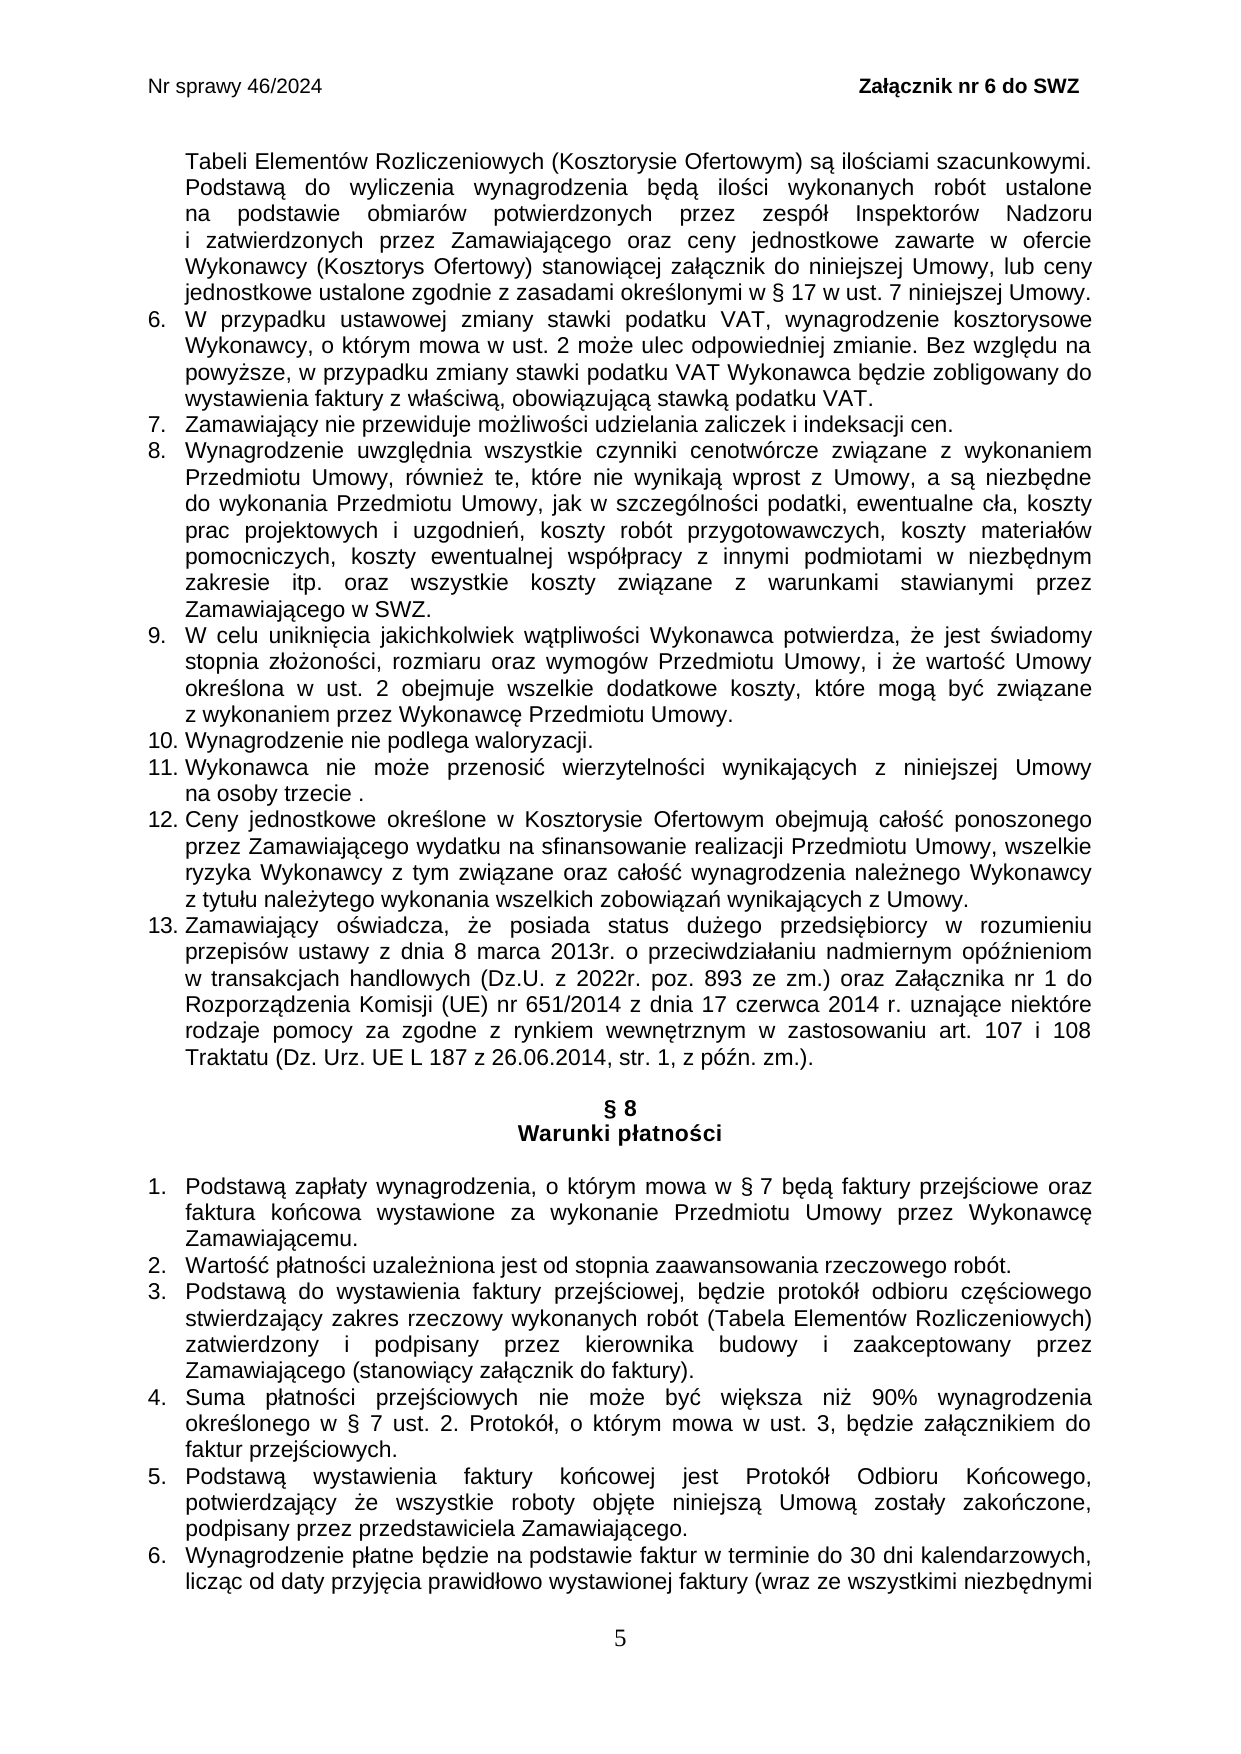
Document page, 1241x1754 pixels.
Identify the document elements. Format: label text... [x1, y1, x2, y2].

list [148, 1542, 1093, 1594]
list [148, 148, 1093, 306]
list Zamawiający nie przewiduje możliwości udzielania zaliczek i indeksacji cen. [148, 411, 1093, 437]
text Warunki płatności [148, 1121, 1093, 1146]
list Zamawiający oświadcza, że posiada status dużego przedsiębiorcy w rozumieniu przepisów ustawy z dnia 8 marca 2013r. o przeciwdziałaniu nadmiernym opóźnieniom w transakcjach handlowych (Dz.U. z 2022r. poz. 893 ze zm.) oraz Załącznika nr 1 do Rozporządzenia Komisji (UE) nr 651/2014 z dnia 17 czerwca 2014 r. uznające niektóre rodzaje pomocy za zgodne z rynkiem wewnętrznym w zastosowaniu art. 107 i 108 Traktatu (Dz. Urz. UE L 187 z 26.06.2014, str. 1, z późn. zm.). [148, 912, 1093, 1070]
list Podstawą do wystawienia faktury przejściowej, będzie protokół odbioru częściowego stwierdzający zakres rzeczowy wykonanych robót (Tabela Elementów Rozliczeniowych) zatwierdzony i podpisany przez kierownika budowy i zaakceptowany przez Zamawiającego (stanowiący załącznik do faktury). [148, 1278, 1093, 1383]
list Wynagrodzenie uwzględnia wszystkie czynniki cenotwórcze związane z wykonaniem Przedmiotu Umowy, również te, które nie wynikają wprost z Umowy, a są niezbędne do wykonania Przedmiotu Umowy, jak w szczególności podatki, ewentualne cła, koszty prac projektowych i uzgodnień, koszty robót przygotowawczych, koszty materiałów pomocniczych, koszty ewentualnej współpracy z innymi podmiotami w niezbędnym zakresie itp. oraz wszystkie koszty związane z warunkami stawianymi przez Zamawiającego w SWZ. [148, 437, 1093, 622]
list Wynagrodzenie nie podlega waloryzacji. [148, 727, 1093, 754]
list Wartość płatności uzależniona jest od stopnia zaawansowania rzeczowego robót. [148, 1252, 1093, 1278]
list Suma płatności przejściowych nie może być większa niż 90% wynagrodzenia określonego w § 7 ust. 2. Protokół, o którym mowa w ust. 3, będzie załącznikiem do faktur przejściowych. [148, 1383, 1093, 1463]
list Ceny jednostkowe określone w Kosztorysie Ofertowym obejmują całość ponoszonego przez Zamawiającego wydatku na sfinansowanie realizacji Przedmiotu Umowy, wszelkie ryzyka Wykonawcy z tym związane oraz całość wynagrodzenia należnego Wykonawcy z tytułu należytego wykonania wszelkich zobowiązań wynikających z Umowy. [148, 806, 1093, 912]
list Podstawą wystawienia faktury końcowej jest Protokół Odbioru Końcowego, potwierdzający że wszystkie roboty objęte niniejszą Umową zostały zakończone, podpisany przez przedstawiciela Zamawiającego. [148, 1463, 1093, 1542]
list Podstawą zapłaty wynagrodzenia, o którym mowa w § 7 będą faktury przejściowe oraz faktura końcowa wystawione za wykonanie Przedmiotu Umowy przez Wykonawcę Zamawiającemu. [148, 1173, 1093, 1252]
text § 8 [148, 1096, 1093, 1121]
list W celu uniknięcia jakichkolwiek wątpliwości Wykonawca potwierdza, że jest świadomy stopnia złożoności, rozmiaru oraz wymogów Przedmiotu Umowy, i że wartość Umowy określona w ust. 2 obejmuje wszelkie dodatkowe koszty, które mogą być związane z wykonaniem przez Wykonawcę Przedmiotu Umowy. [148, 622, 1093, 727]
list W przypadku ustawowej zmiany stawki podatku VAT, wynagrodzenie kosztorysowe Wykonawcy, o którym mowa w ust. 2 może ulec odpowiedniej zmianie. Bez względu na powyższe, w przypadku zmiany stawki podatku VAT Wykonawca będzie zobligowany do wystawienia faktury z właściwą, obowiązującą stawką podatku VAT. [148, 306, 1093, 411]
list Wykonawca nie może przenosić wierzytelności wynikających z niniejszej Umowy na osoby trzecie . [148, 754, 1093, 806]
